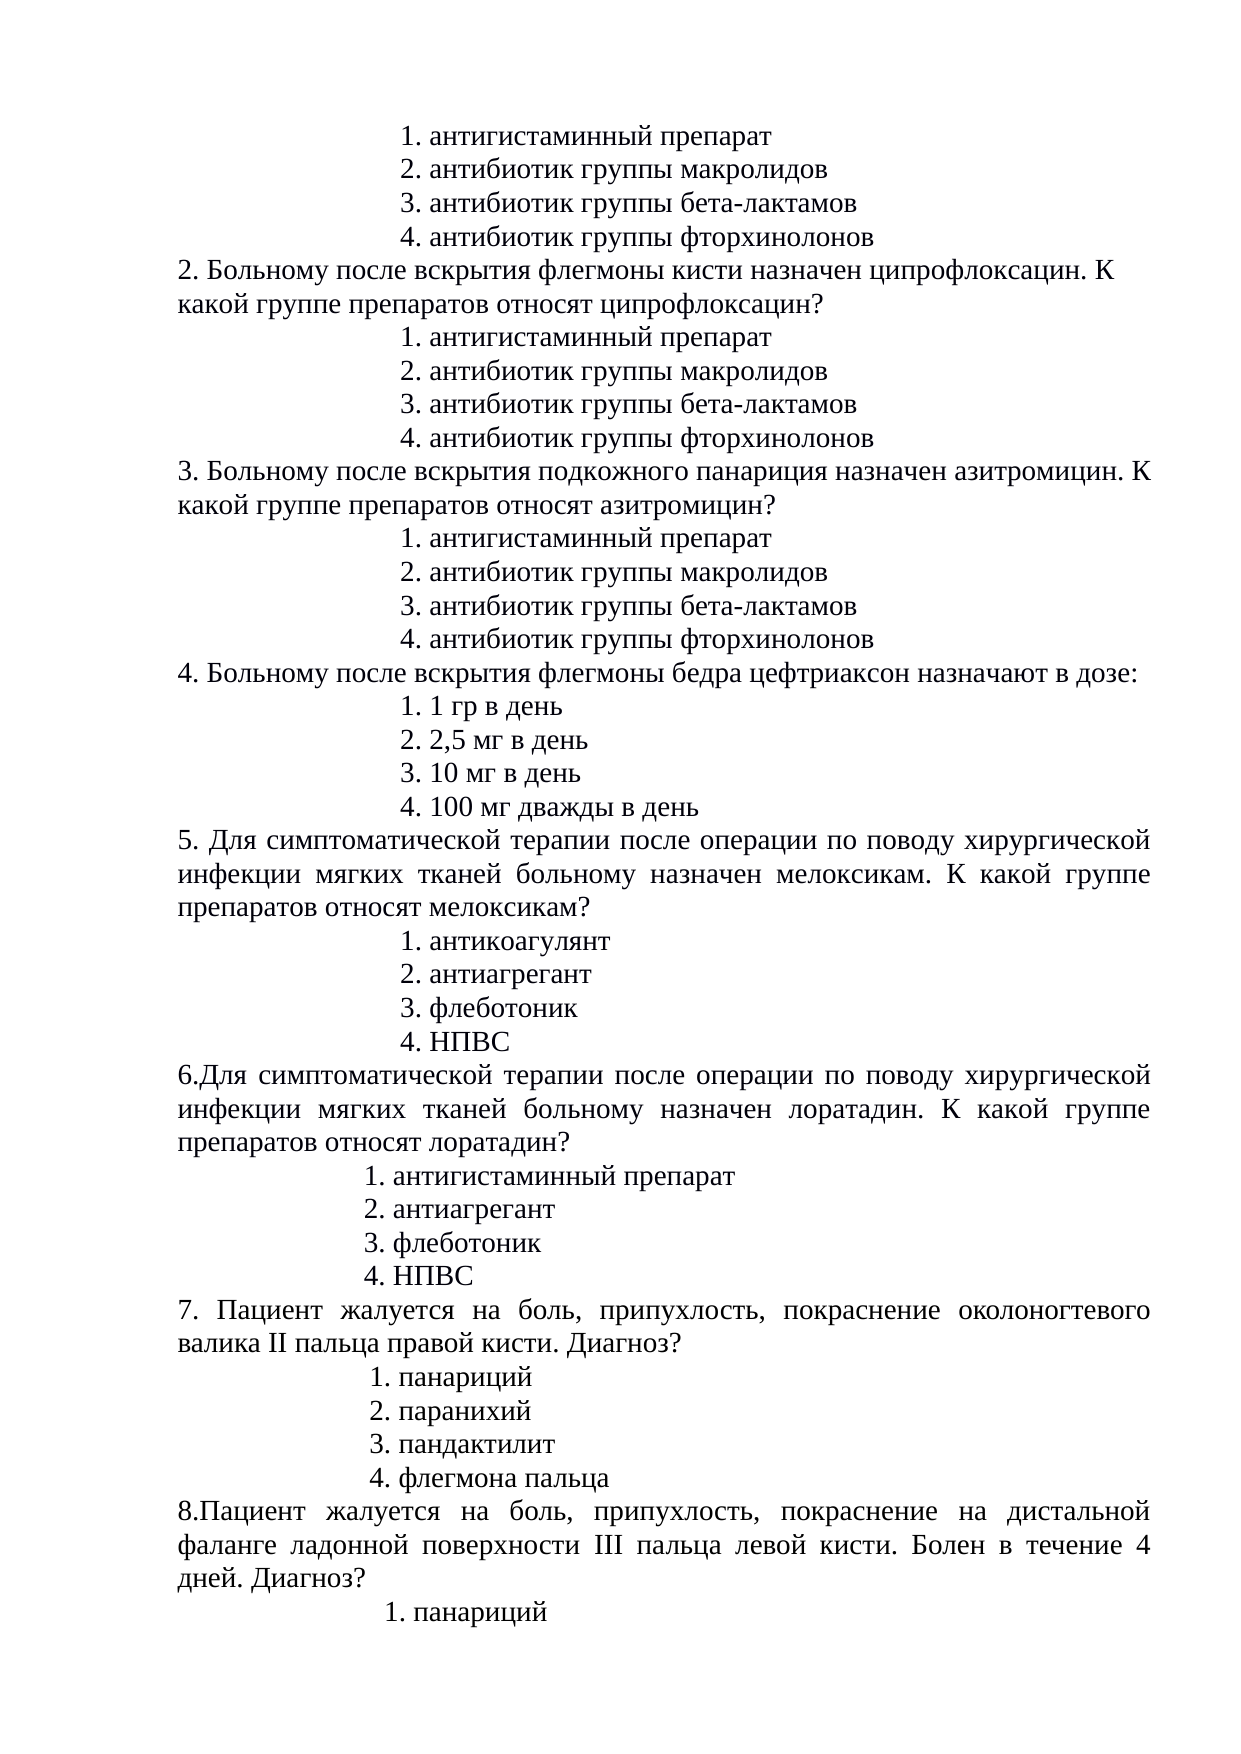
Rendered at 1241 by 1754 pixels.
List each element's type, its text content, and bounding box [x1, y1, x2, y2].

text 4. НПВС [363, 1258, 1152, 1292]
text 2. антиагрегант [400, 957, 1152, 990]
text 2. антибиотик группы макролидов [400, 353, 1152, 386]
text 3. антибиотик группы бета-лактамов [400, 185, 1152, 219]
subtitle 7. Пациент жалуется на боль, припухлость, покраснение околоногтевого валика II пальца правой кисти. Диагноз? [177, 1292, 1152, 1359]
text 5. Для симптоматической терапии после операции по поводу хирургической инфекции мягких тканей больному назначен мелоксикам. К какой группе препаратов относят мелоксикам? [177, 822, 1152, 923]
subtitle 3. пандактилит [369, 1426, 1152, 1460]
text 1. антигистаминный препарат [400, 521, 1152, 554]
text 4. антибиотик группы фторхинолонов [400, 621, 1152, 655]
text 3. флеботоник [400, 990, 1152, 1024]
subtitle 8.Пациент жалуется на боль, припухлость, покраснение на дистальной фаланге ладонной поверхности III пальца левой кисти. Болен в течение 4 дней. Диагноз? [177, 1493, 1152, 1594]
text 1. антигистаминный препарат [363, 1158, 1152, 1191]
text 2. антибиотик группы макролидов [400, 152, 1152, 185]
text 2. Больному после вскрытия флегмоны кисти назначен ципрофлоксацин. К какой группе препаратов относят ципрофлоксацин? [177, 252, 1152, 319]
subtitle 1. панариций [369, 1359, 1152, 1393]
text 2. 2,5 мг в день [400, 722, 1152, 755]
text 3. флеботоник [363, 1225, 1152, 1258]
text 4. 100 мг дважды в день [400, 789, 1152, 822]
subtitle 4. флегмона пальца [369, 1460, 1152, 1493]
text 3. антибиотик группы бета-лактамов [400, 588, 1152, 621]
text 4. антибиотик группы фторхинолонов [400, 420, 1152, 453]
subtitle 2. паранихий [369, 1393, 1152, 1426]
text 1. антигистаминный препарат [400, 118, 1152, 152]
text 1. 1 гр в день [400, 688, 1152, 722]
text 3. антибиотик группы бета-лактамов [400, 386, 1152, 420]
text 6.Для симптоматической терапии после операции по поводу хирургической инфекции мягких тканей больному назначен лоратадин. К какой группе препаратов относят лоратадин? [177, 1057, 1152, 1158]
text 4. Больному после вскрытия флегмоны бедра цефтриаксон назначают в дозе: [177, 655, 1152, 688]
text 3. 10 мг в день [400, 755, 1152, 789]
text 2. антиагрегант [363, 1191, 1152, 1225]
text 1. антикоагулянт [400, 923, 1152, 957]
text 3. Больному после вскрытия подкожного панариция назначен азитромицин. К какой группе препаратов относят азитромицин? [177, 453, 1152, 521]
text 4. НПВС [400, 1024, 1152, 1057]
subtitle 1. панариций [384, 1594, 1152, 1627]
text 1. антигистаминный препарат [400, 319, 1152, 353]
text 2. антибиотик группы макролидов [400, 554, 1152, 588]
text 4. антибиотик группы фторхинолонов [400, 219, 1152, 252]
